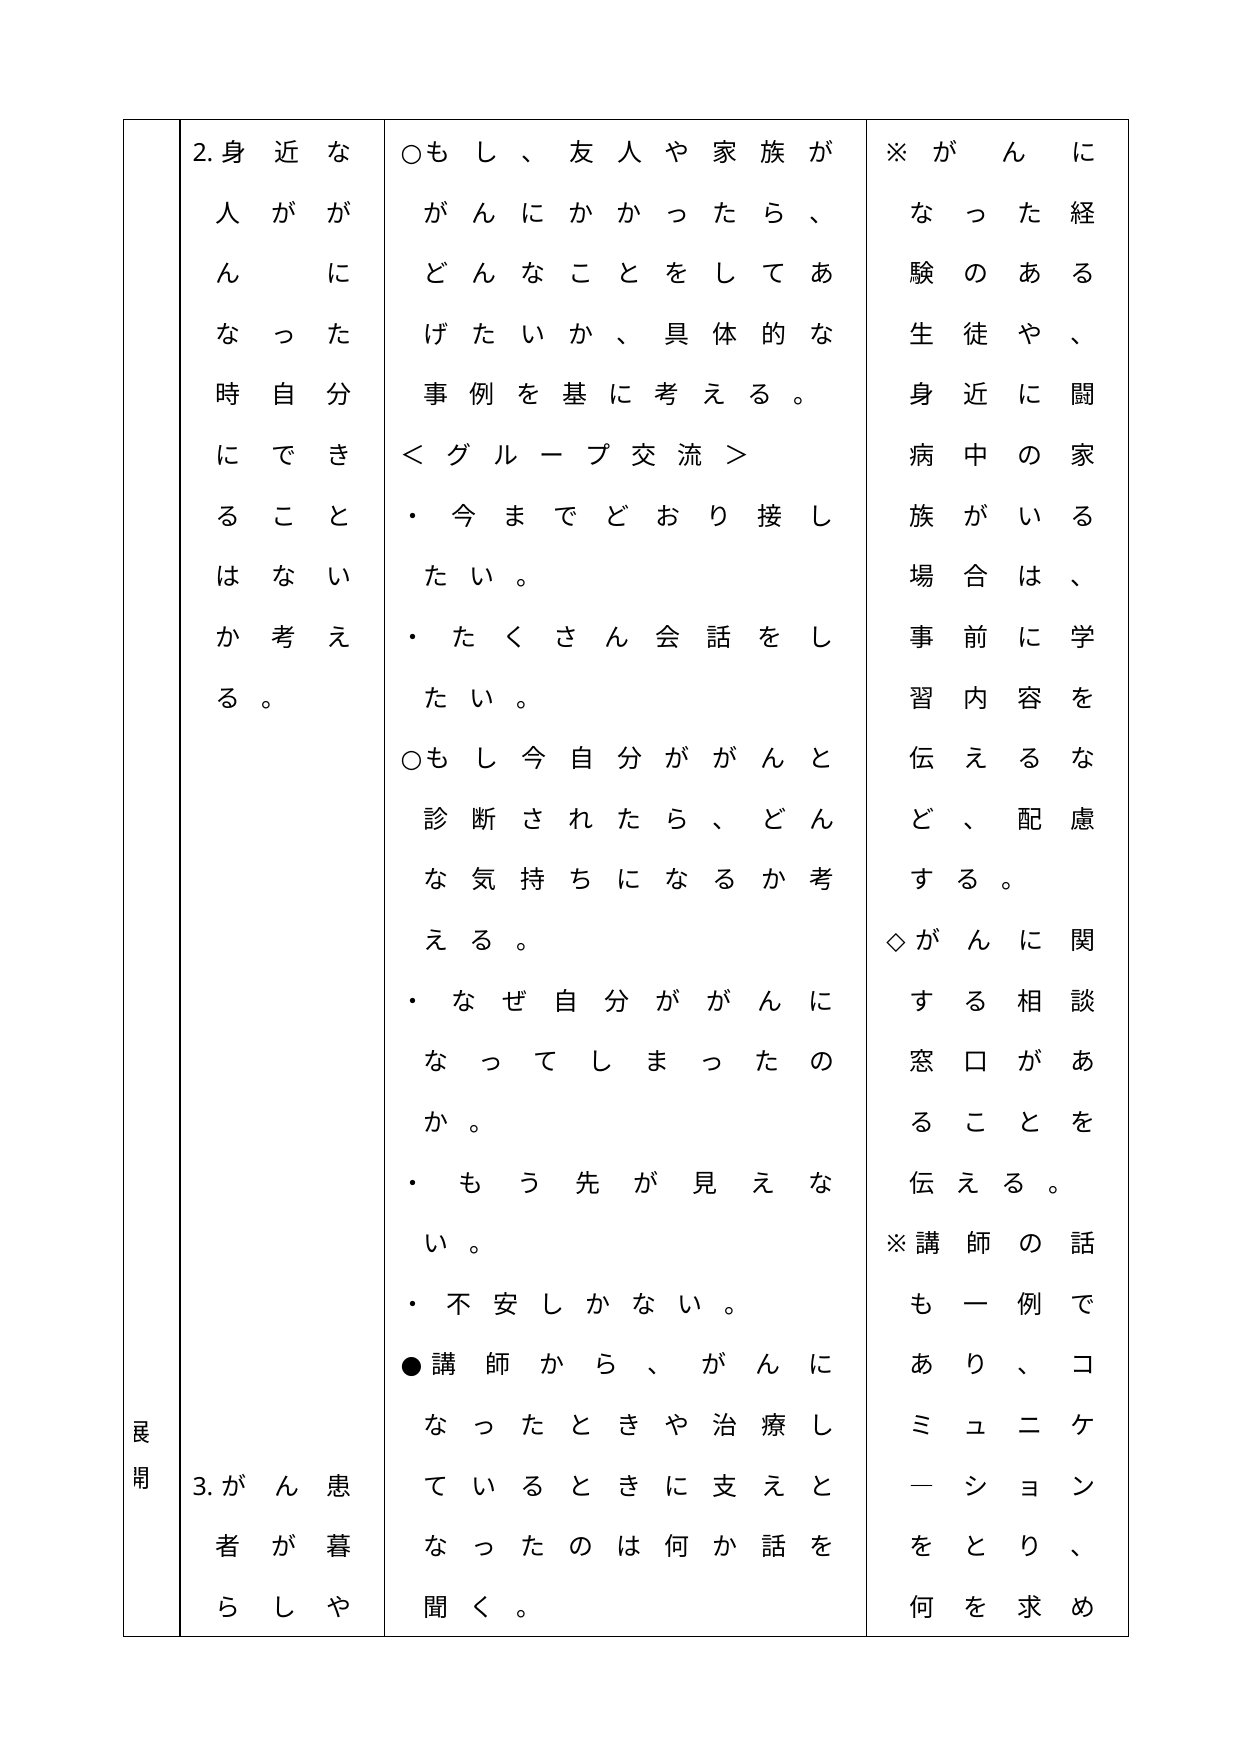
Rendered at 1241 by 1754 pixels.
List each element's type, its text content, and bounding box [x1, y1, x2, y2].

table_cell 2.身近な人ががんになった時自分にできることはないか考える。 3.がん患者が暮らしやすい社会について考える。 [181, 120, 384, 1636]
table_cell ※がんになった経験のある生徒や、身近に闘病中の家族がいる場合は、事前に学習内容を伝えるなど、配慮する。 ◇がんに関する相談窓口があることを伝える。 ※講師の話も一例であり、コミュニケ―ションをとり、何を求めているか知り、寄り添う姿勢が大切であることを伝える。 ◇がんの治療をしながら、日常生活を送っている人は増えていることを押さえる。 [867, 120, 1128, 1636]
table_cell 展開 [124, 120, 179, 1636]
table_cell ○もし、友人や家族ががんにかかったら、どんなことをしてあげたいか、具体的な事例を基に考える。 ＜グループ交流＞ ・今までどおり接したい。 ・たくさん会話をしたい。 ○もし今自分ががんと診断されたら、どんな気持ちになるか考える。 ・なぜ自分ががんになってしまったのか。 ・もう先が見えない。 ・不安しかない。 ●講師から、がんになったときや治療しているときに支えとなったのは何か話を聞く。 ○事例や講師の話を聞いて考えたことを交流する。 ○がん患者が暮らしやすい社会とはどんな社会か考える。（就職した自分をイメージして考える） ＜グループ交流＞ ・がんについて正しく理解し、偏見や差別を受けることがない社会。 ・治療しながらも、仕事が続けられるような理解のある職場であってほしい。 [385, 120, 866, 1636]
